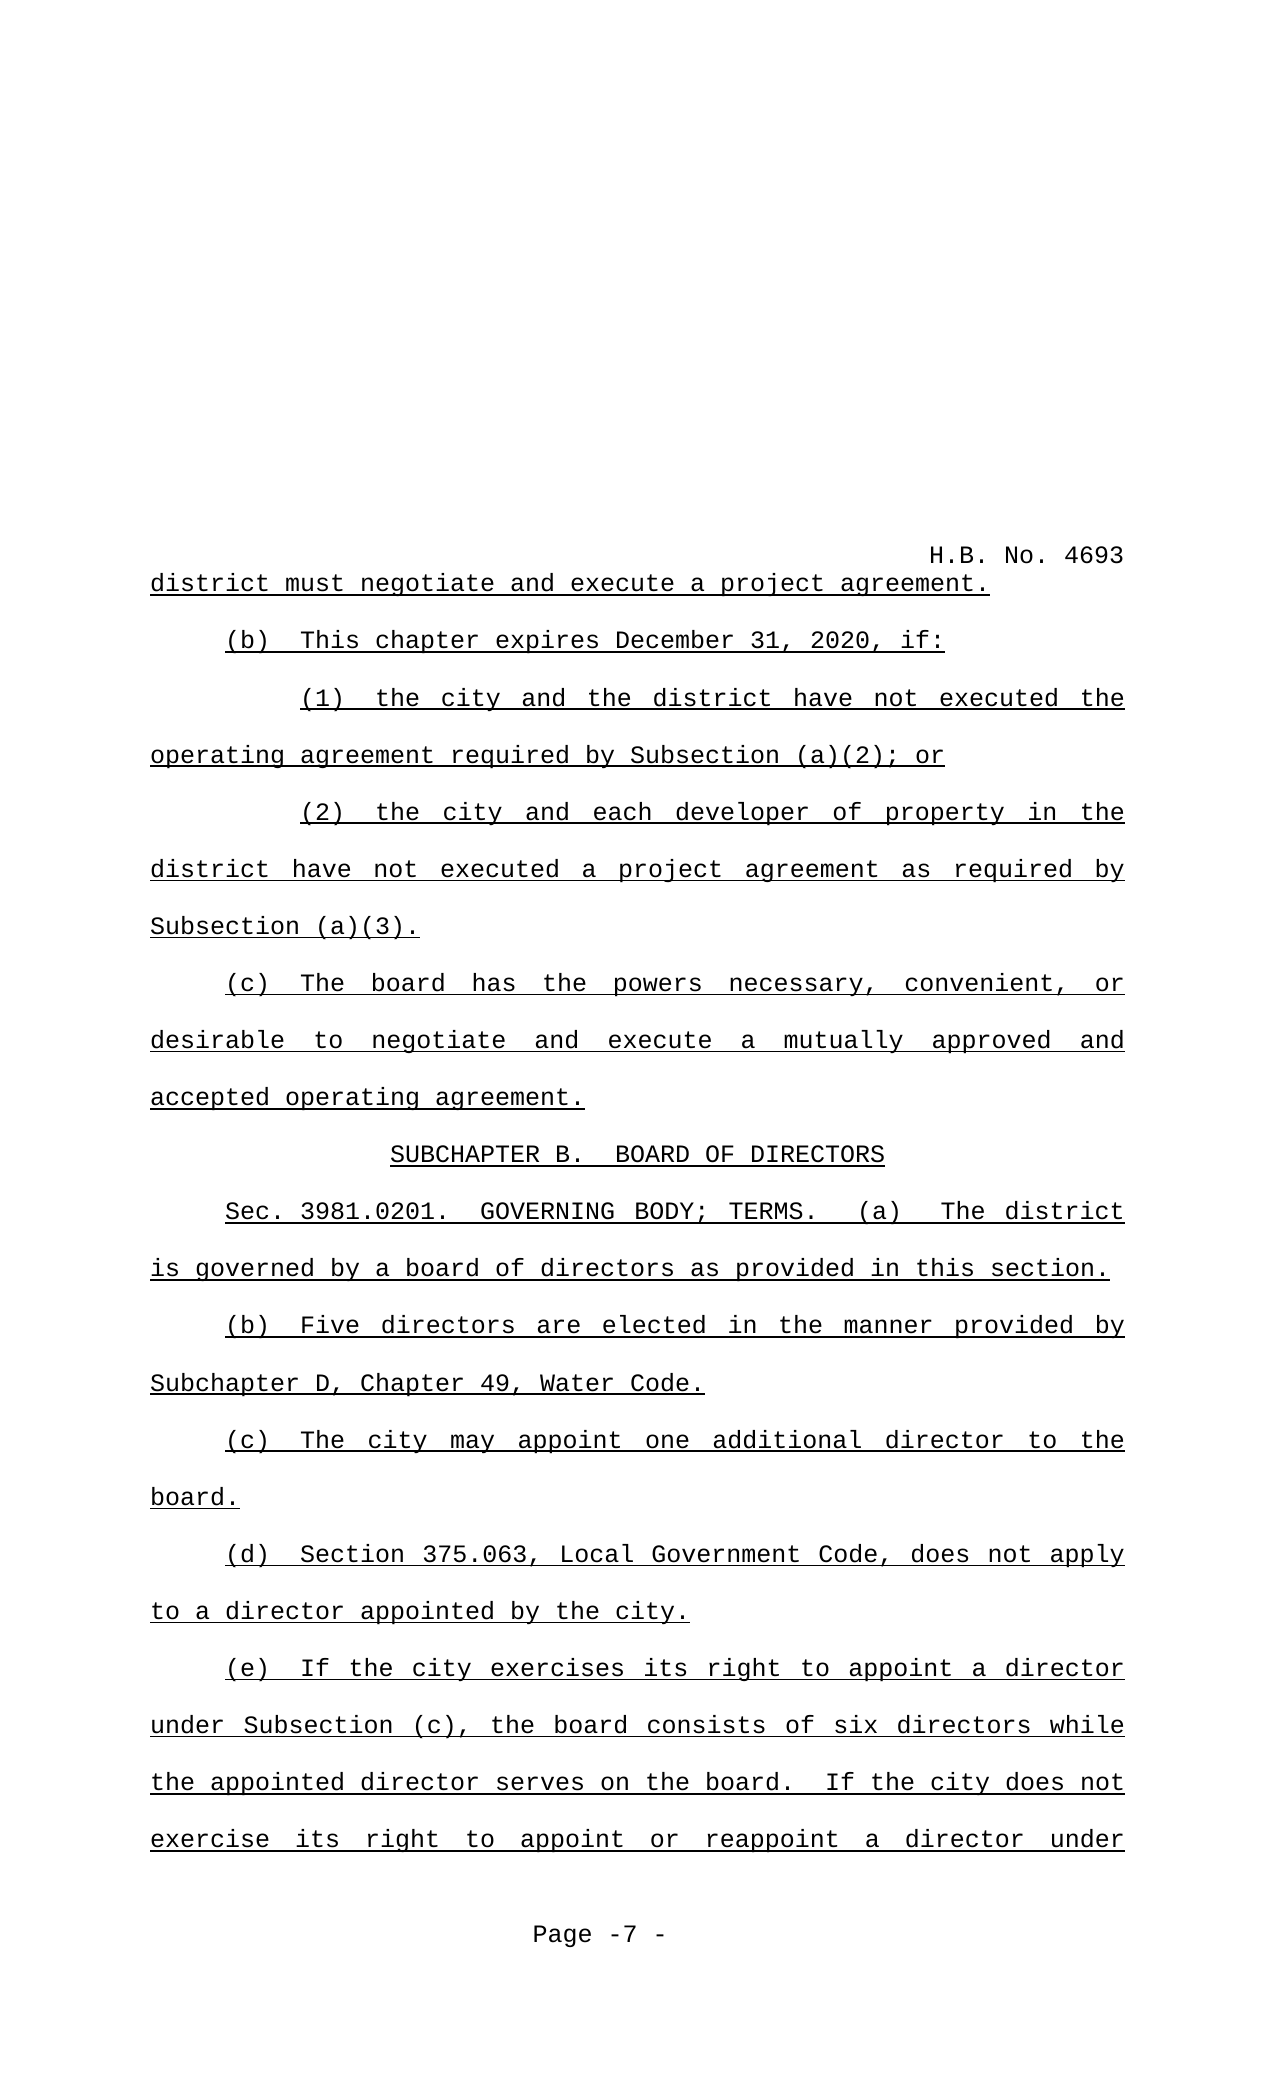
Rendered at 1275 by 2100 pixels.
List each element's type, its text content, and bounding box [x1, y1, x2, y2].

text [150, 1795, 1125, 1850]
text (c) The city may appoint one additional director to the board. [150, 1427, 1125, 1513]
text (c) The board has the powers necessary, convenient, or desirable to negotiate and execute a mutually approved and accepted operating agreement. [150, 970, 1125, 1051]
text (2) the city and each developer of property in the district have not executed a project agreement as required by Subsection (a)(3). [150, 799, 1125, 880]
text (d) Section 375.063, Local Government Code, does not apply to a director appointed by the city. [150, 1541, 1125, 1627]
text (c) The board has the powers necessary, convenient, or desirable to negotiate and execute a mutually approved and accepted operating agreement. [150, 1052, 1125, 1113]
text (b) This chapter expires December 31, 2020, if: [150, 628, 1125, 656]
text (2) the city and each developer of property in the district have not executed a project agreement as required by Subsection (a)(3). [150, 881, 1125, 942]
text (b) Five directors are elected in the manner provided by Subchapter D, Chapter 49, Water Code. [150, 1313, 1125, 1398]
text (1) the city and the district have not executed the operating agreement required by Subsection (a)(2); or [150, 685, 1125, 771]
text SUBCHAPTER B. BOARD OF DIRECTORS [150, 1142, 1125, 1170]
text Sec. 3981.0201. GOVERNING BODY; TERMS. (a) The district is governed by a board of directors as provided in this section. [150, 1199, 1125, 1284]
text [150, 571, 1125, 599]
